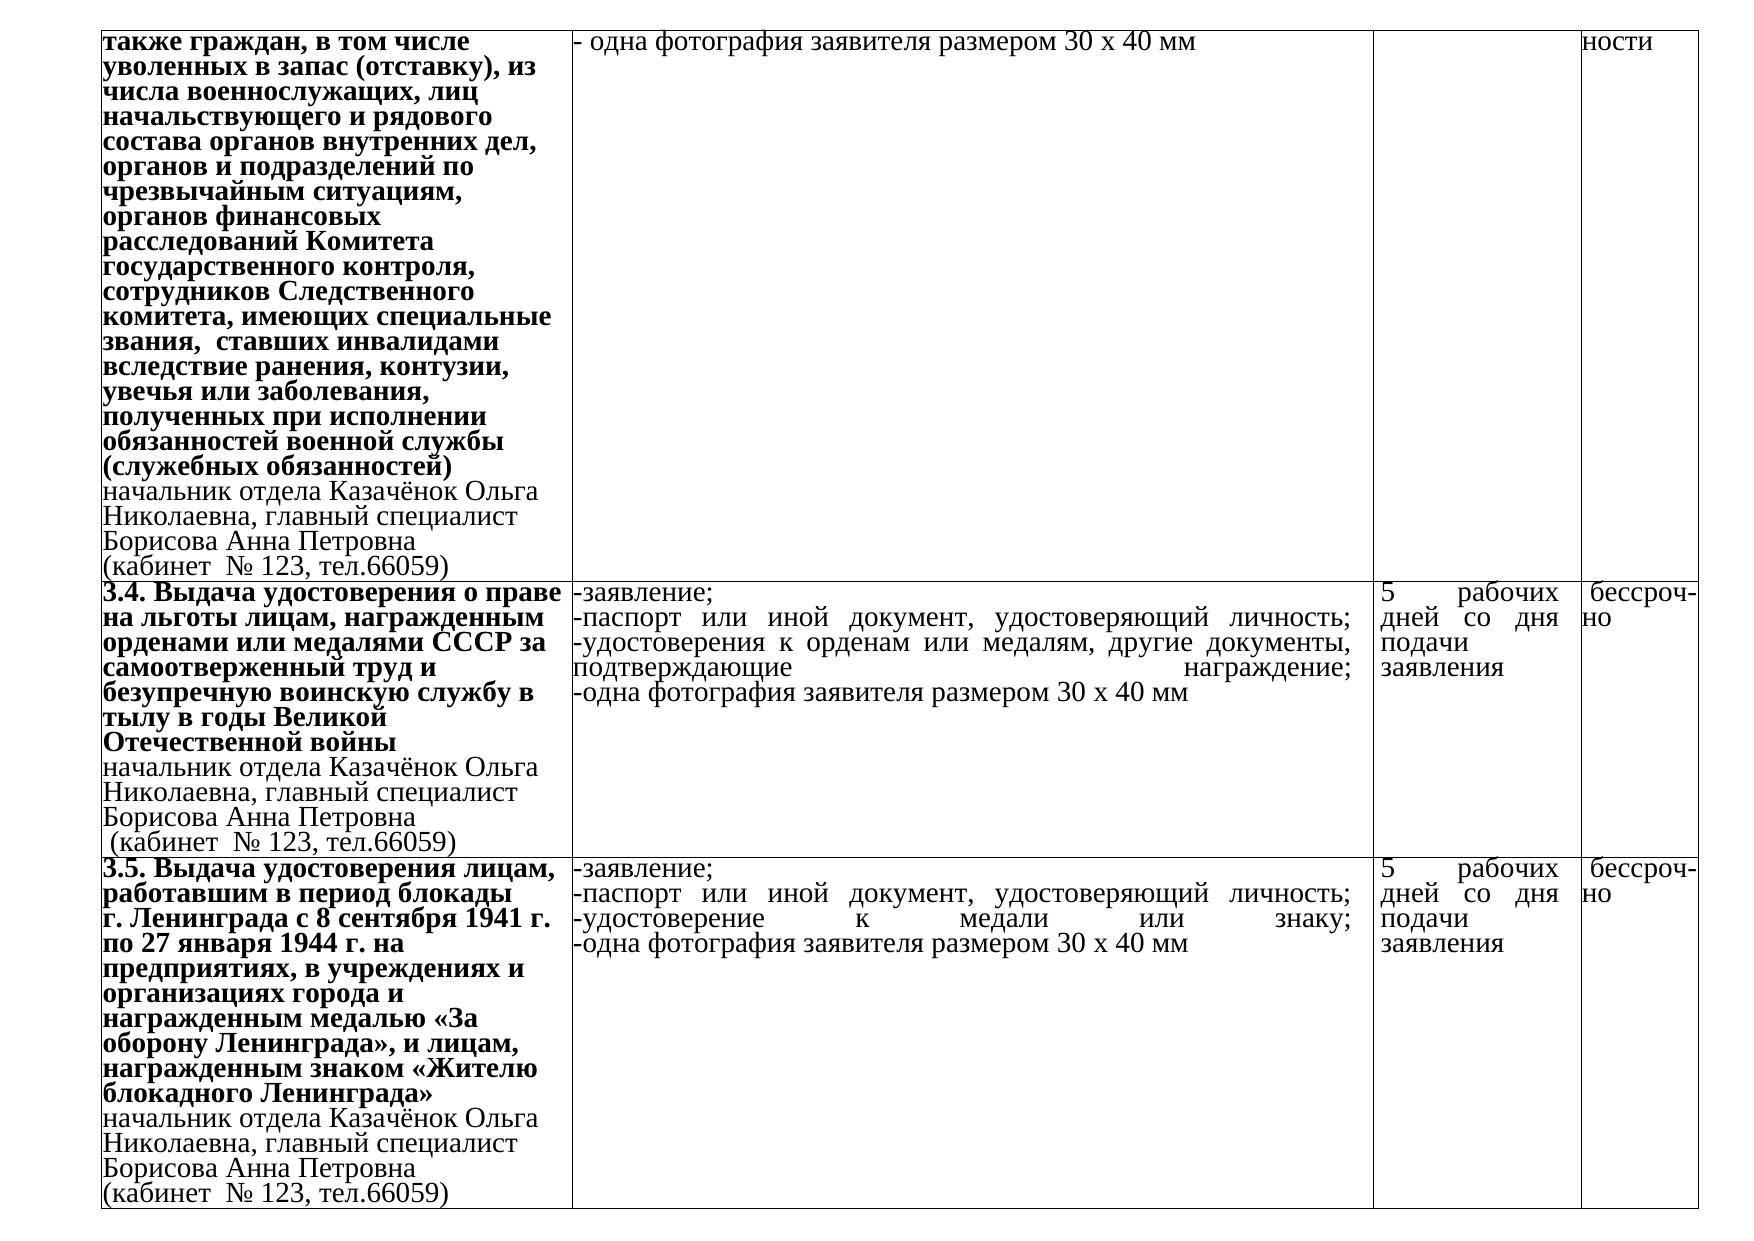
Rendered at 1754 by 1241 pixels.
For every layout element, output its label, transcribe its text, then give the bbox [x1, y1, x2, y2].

table_cell 3.4. Выдача удостоверения о праве на льготы лицам, награжденным орденами или медалями СССР за самоотверженный труд и безупречную воинскую службу в тылу в годы Великой Отечественной войны начальник отдела Казачёнок Ольга Николаевна, главный специалист Борисова Анна Петровна (кабинет № 123, тел.66059) [102, 582, 572, 857]
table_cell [1582, 31, 1698, 581]
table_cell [573, 31, 1373, 581]
table_cell -заявление; -паспорт или иной документ, удостоверяющий личность; -удостоверение к медали или знаку; -одна фотография заявителя размером 30 х 40 мм [573, 858, 1373, 1208]
table_cell -заявление; -паспорт или иной документ, удостоверяющий личность; -удостоверения к орденам или медалям, другие документы, подтверждающие награждение; -одна фотография заявителя размером 30 х 40 мм [573, 582, 1373, 857]
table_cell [1374, 858, 1581, 1208]
table_cell бессроч-но [1582, 858, 1698, 1208]
table_cell 3.5. Выдача удостоверения лицам, работавшим в период блокады г. Ленинграда с 8 сентября . по 27 января . на предприятиях, в учреждениях и организациях города и награжденным медалью «За оборону Ленинграда», и лицам, награжденным знаком «Жителю блокадного Ленинграда» начальник отдела Казачёнок Ольга Николаевна, главный специалист Борисова Анна Петровна (кабинет № 123, тел.66059) [102, 858, 572, 1208]
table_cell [102, 31, 572, 581]
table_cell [1374, 31, 1581, 581]
table_cell 5 рабочих дней со дня подачи заявления [1374, 582, 1581, 857]
table_cell бессроч-но [1582, 582, 1698, 857]
